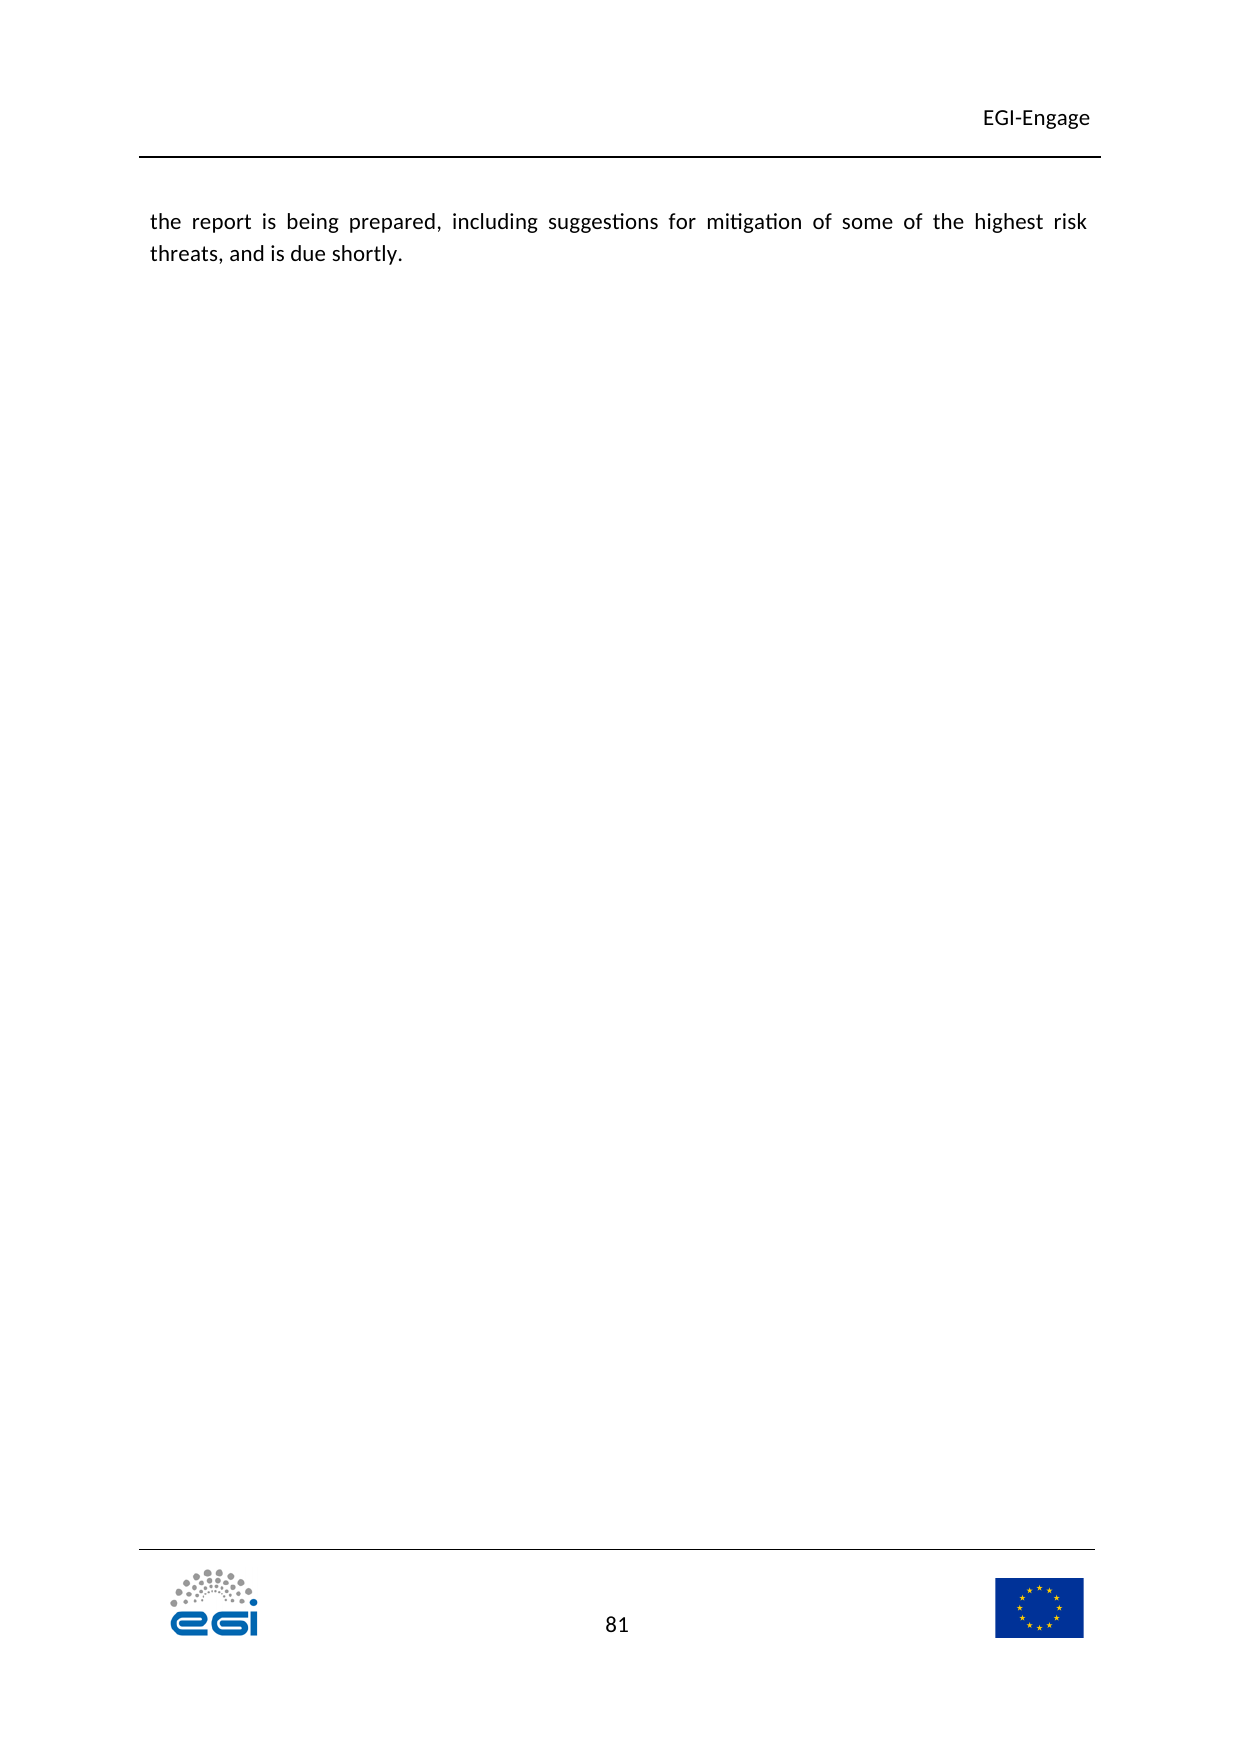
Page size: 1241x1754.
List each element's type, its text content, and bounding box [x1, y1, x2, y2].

picture [995, 1578, 1084, 1638]
picture [150, 1567, 276, 1638]
